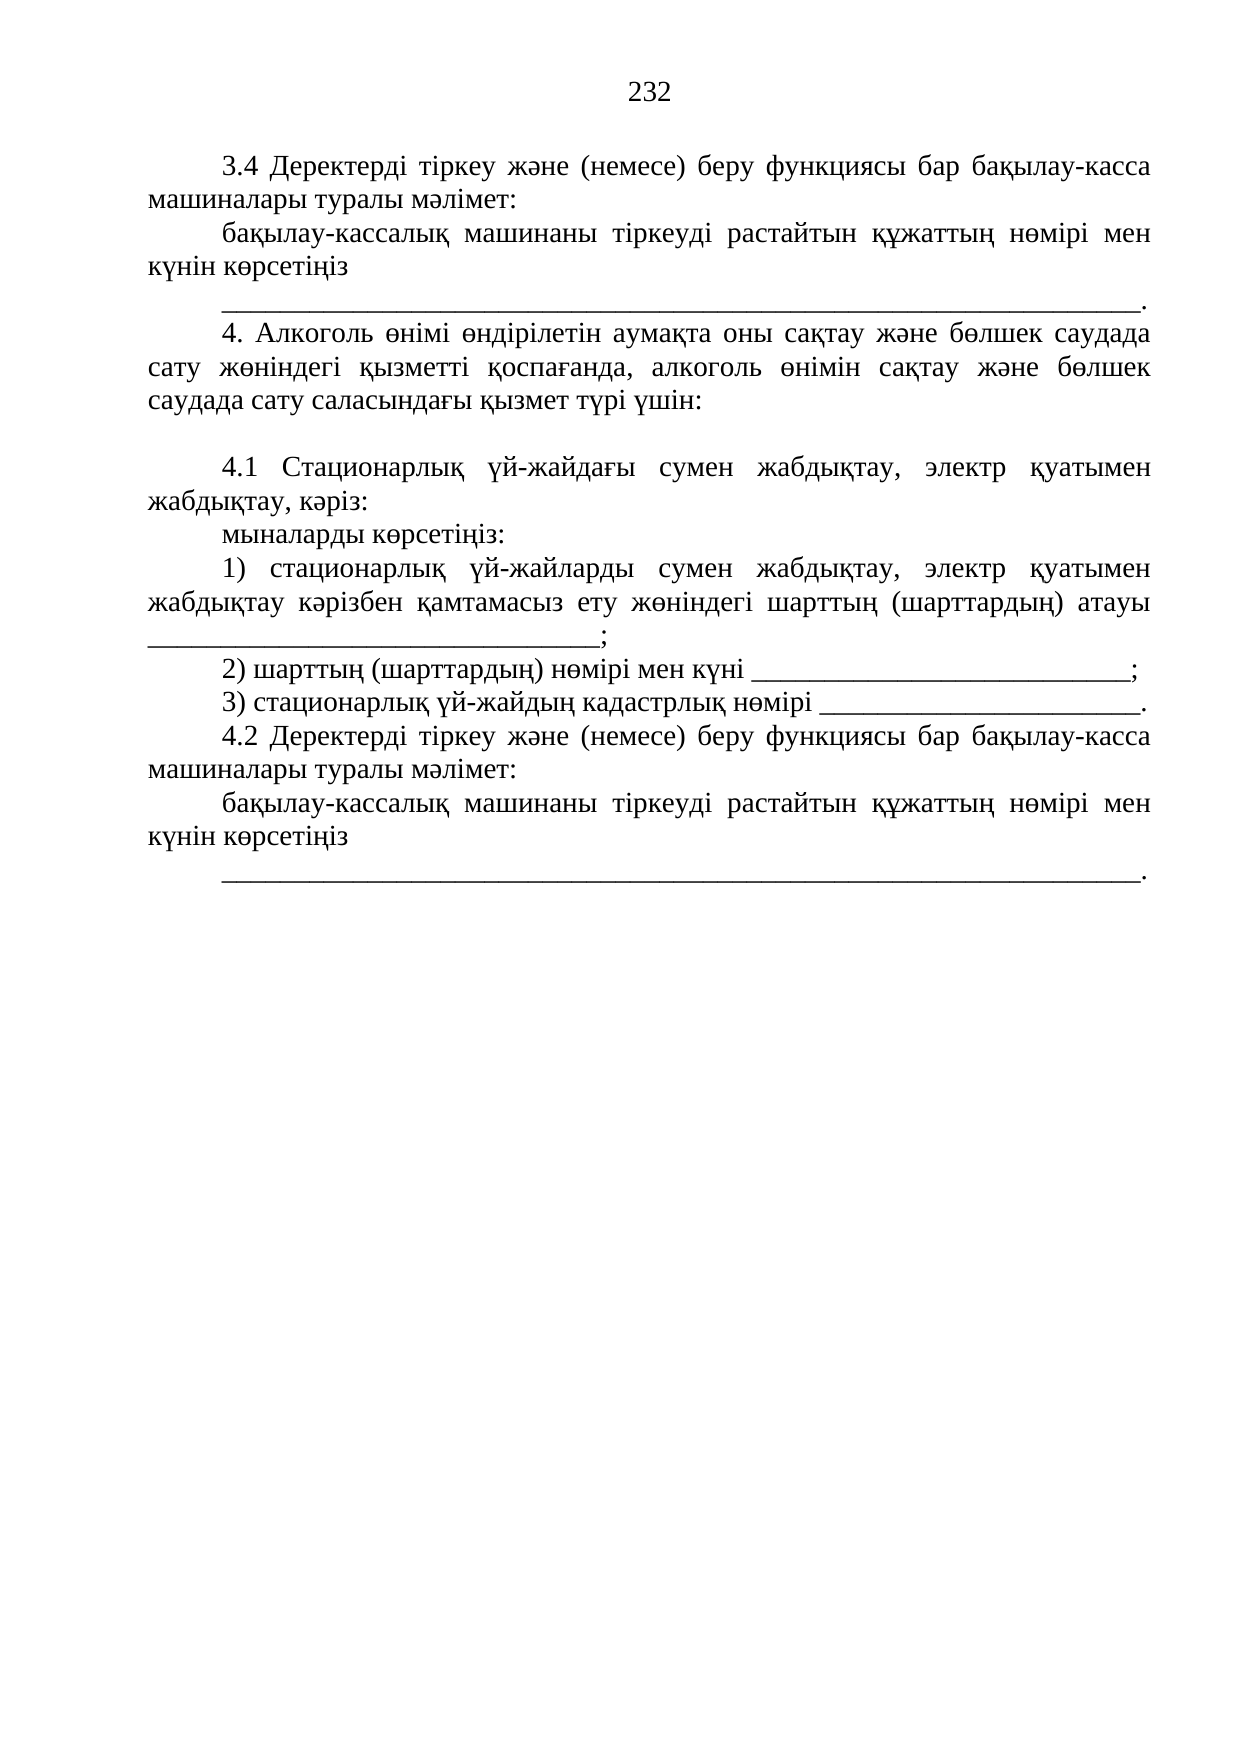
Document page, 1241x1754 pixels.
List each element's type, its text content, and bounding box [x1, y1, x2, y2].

text 4.1 Стационарлық үй-жайдағы сумен жабдықтау, электр қуатымен жабдықтау, кәріз: [148, 449, 1152, 517]
text 3) стационарлық үй-жайдың кадастрлық нөмірі ______________________. [148, 684, 1152, 718]
text мыналарды көрсетіңіз: [148, 517, 1152, 550]
text бақылау-кассалық машинаны тіркеуді растайтын құжаттың нөмірі мен күнін көрсетіңіз [148, 785, 1152, 852]
text 2) шарттың (шарттардың) нөмірі мен күні __________________________; [148, 651, 1152, 684]
text 4. Алкоголь өнімі өндірілетін аумақта оны сақтау және бөлшек саудада сату жөніндегі қызметті қоспағанда, алкоголь өнімін сақтау және бөлшек саудада сату саласындағы қызмет түрі үшін: [148, 315, 1152, 416]
text 4.2 Деректерді тіркеу және (немесе) беру функциясы бар бақылау-касса машиналары туралы мәлімет: [148, 718, 1152, 785]
text _______________________________________________________________. [148, 852, 1152, 886]
text 1) стационарлық үй-жайларды сумен жабдықтау, электр қуатымен жабдықтау кәрізбен қамтамасыз ету жөніндегі шарттың (шарттардың) атауы _______________________________; [148, 550, 1152, 651]
text 3.4 Деректерді тіркеу және (немесе) беру функциясы бар бақылау-касса машиналары туралы мәлімет: [148, 148, 1152, 215]
text _______________________________________________________________. [148, 282, 1152, 315]
text бақылау-кассалық машинаны тіркеуді растайтын құжаттың нөмірі мен күнін көрсетіңіз [148, 215, 1152, 282]
